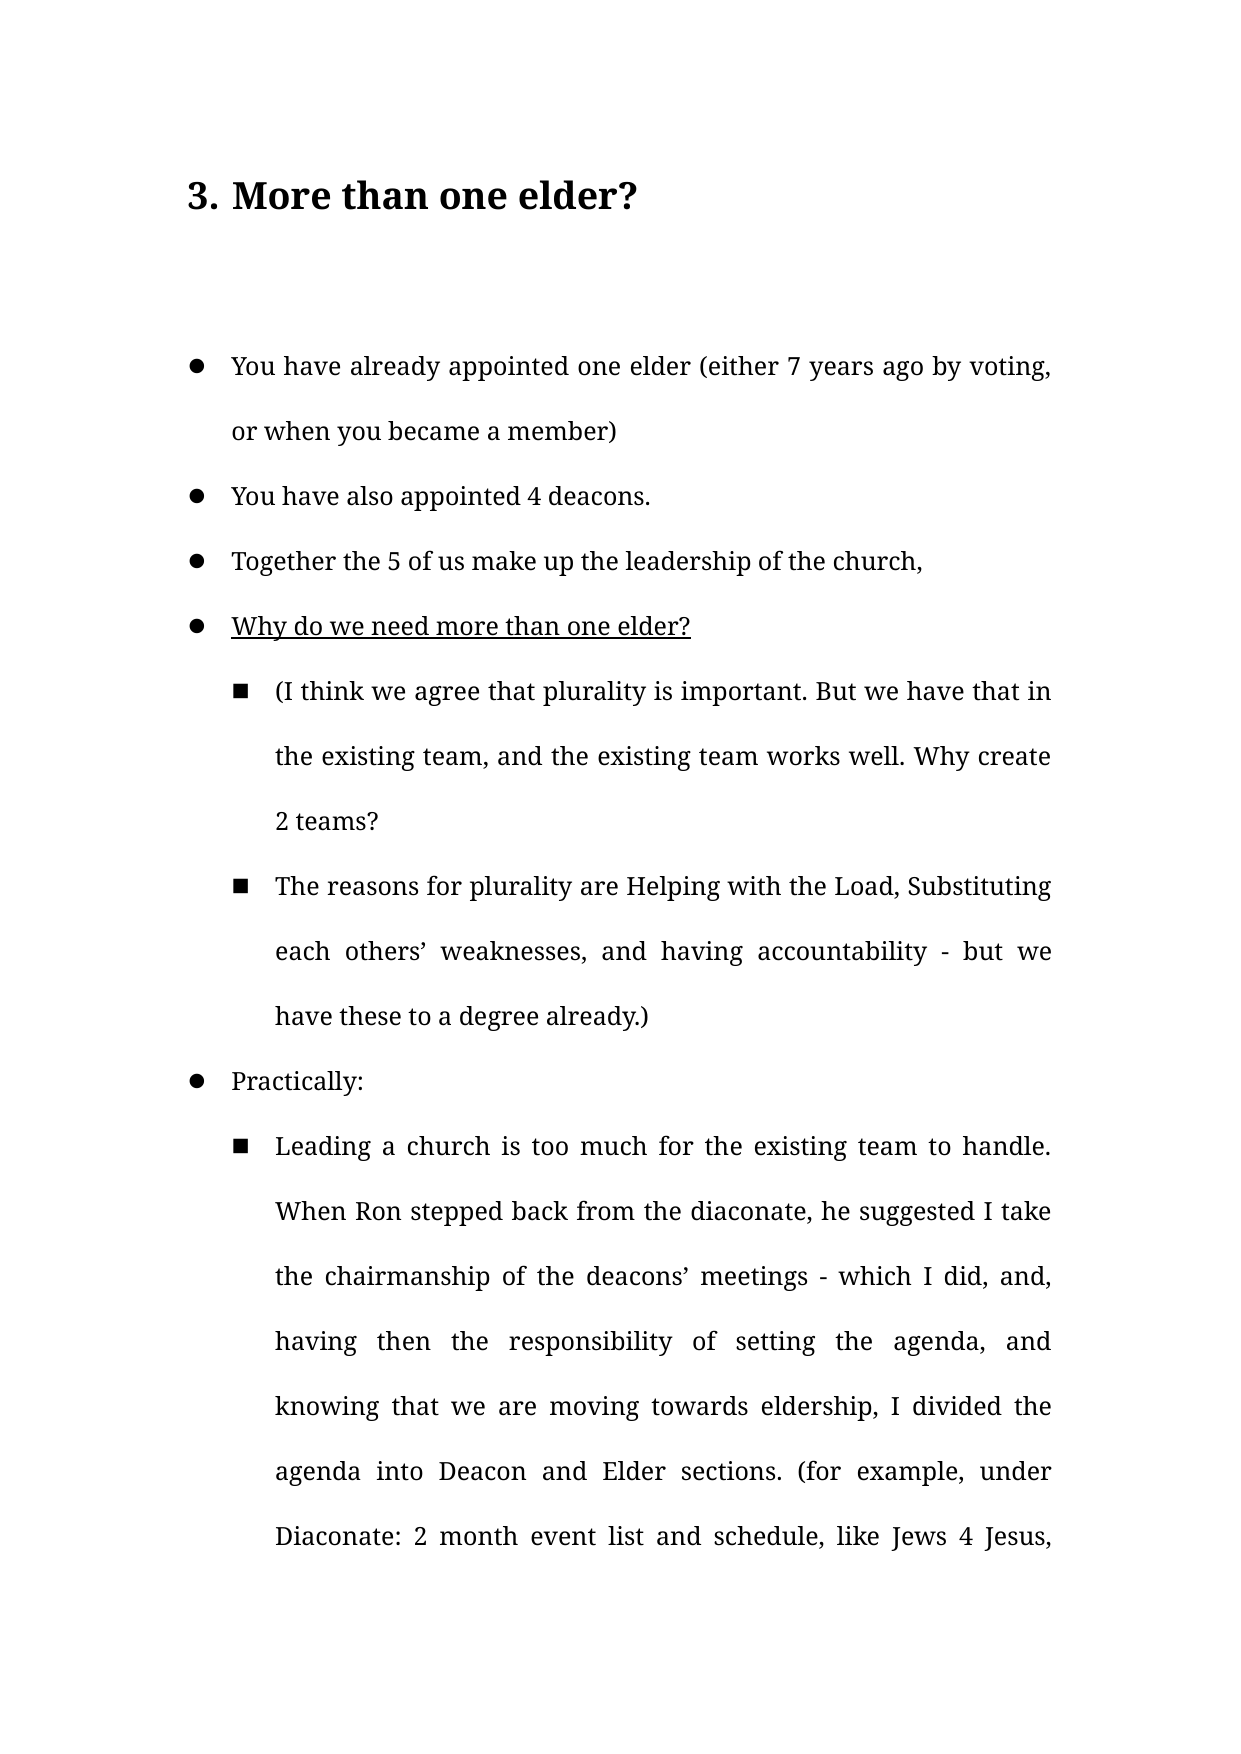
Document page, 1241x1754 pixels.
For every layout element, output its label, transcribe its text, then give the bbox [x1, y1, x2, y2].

list Practically: [187, 1048, 1053, 1113]
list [231, 1113, 1053, 1568]
list Together the 5 of us make up the leadership of the church, [187, 528, 1053, 593]
list You have already appointed one elder (either 7 years ago by voting, or when you became a member) [187, 333, 1053, 463]
list You have also appointed 4 deacons. [187, 463, 1053, 528]
list The reasons for plurality are Helping with the Load, Substituting each others’ weaknesses, and having accountability - but we have these to a degree already.) [231, 853, 1053, 1048]
list (I think we agree that plurality is important. But we have that in the existing team, and the existing team works well. Why create 2 teams? [231, 658, 1053, 853]
list Why do we need more than one elder? [187, 593, 1053, 658]
subtitle More than one elder? [187, 162, 1053, 227]
